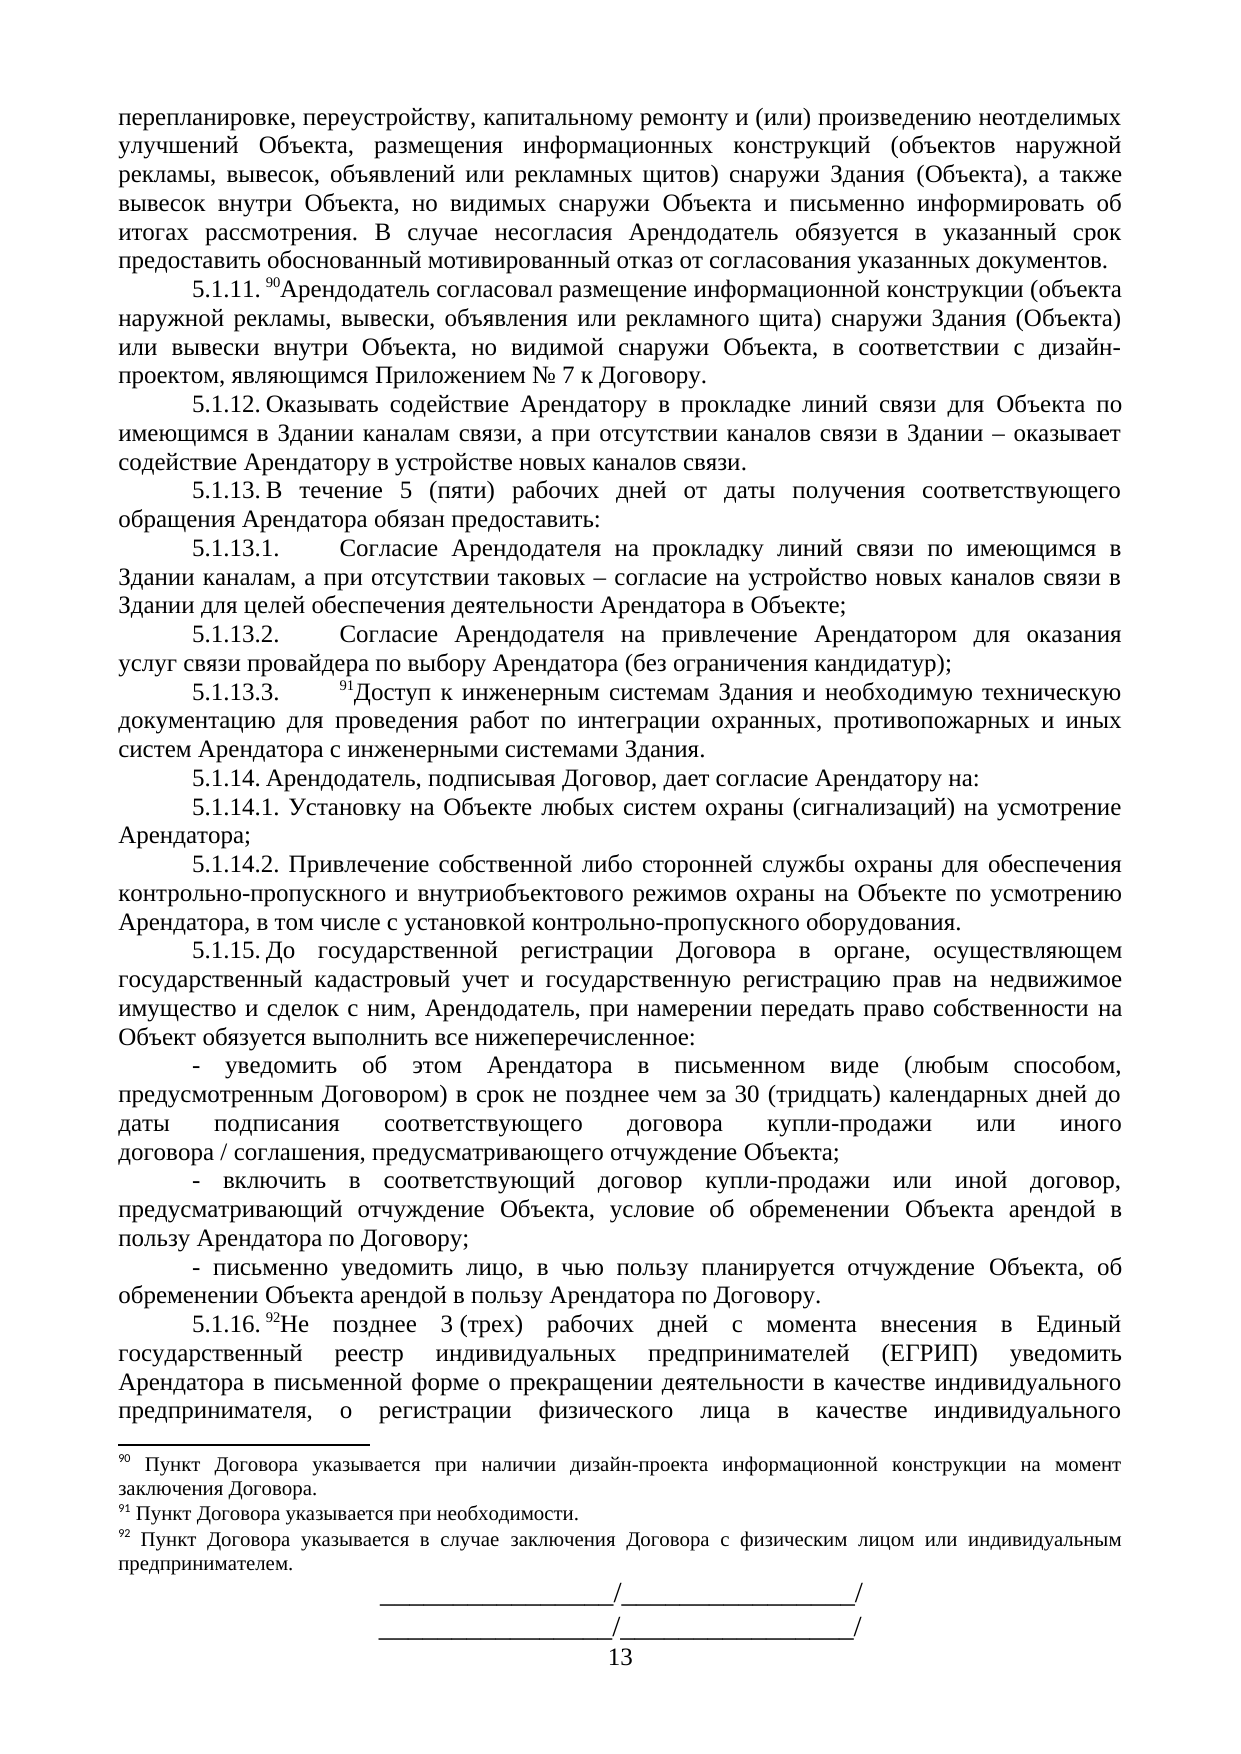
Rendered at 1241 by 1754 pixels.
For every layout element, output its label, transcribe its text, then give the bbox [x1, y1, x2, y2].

list Оказывать содействие Арендатору в прокладке линий связи для Объекта по имеющимся в Здании каналам связи, а при отсутствии каналов связи в Здании – оказывает содействие Арендатору в устройстве новых каналов связи. [118, 389, 1122, 476]
list - письменно уведомить лицо, в чью пользу планируется отчуждение Объекта, об обременении Объекта арендой в пользу Арендатора по Договору. [118, 1252, 1122, 1309]
list Согласие Арендодателя на прокладку линий связи по имеющимся в Здании каналам, а при отсутствии таковых – согласие на устройство новых каналов связи в Здании для целей обеспечения деятельности Арендатора в Объекте; [118, 533, 1122, 619]
list Арендодатель, подписывая Договор, дает согласие Арендатору на: [118, 763, 1122, 792]
list До государственной регистрации Договора в органе, осуществляющем государственный кадастровый учет и государственную регистрацию прав на недвижимое имущество и сделок с ним, Арендодатель, при намерении передать право собственности на Объект обязуется выполнить все нижеперечисленное: [118, 936, 1122, 1051]
list Согласие Арендодателя на привлечение Арендатором для оказания услуг связи провайдера по выбору Арендатора (без ограничения кандидатур); [118, 619, 1122, 677]
list Арендодатель согласовал размещение информационной конструкции (объекта наружной рекламы, вывески, объявления или рекламного щита) снаружи Здания (Объекта) или вывески внутри Объекта, но видимой снаружи Объекта, в соответствии с дизайн-проектом, являющимся Приложением № 7 к Договору. [118, 274, 1122, 389]
list - уведомить об этом Арендатора в письменном виде (любым способом, предусмотренным Договором) в срок не позднее чем за 30 (тридцать) календарных дней до даты подписания соответствующего договора купли-продажи или иного договора / соглашения, предусматривающего отчуждение Объекта; [118, 1051, 1122, 1166]
list В течение 5 (пяти) рабочих дней от даты получения соответствующего обращения Арендатора обязан предоставить: [118, 476, 1122, 533]
list Доступ к инженерным системам Здания и необходимую техническую документацию для проведения работ по интеграции охранных, противопожарных и иных систем Арендатора с инженерными системами Здания. [118, 677, 1122, 763]
list - включить в соответствующий договор купли-продажи или иной договор, предусматривающий отчуждение Объекта, условие об обременении Объекта арендой в пользу Арендатора по Договору; [118, 1166, 1122, 1252]
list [118, 1309, 1122, 1424]
list В течение 10 (десяти) рабочих дней с момента получения письменного обращения Арендатора согласовывать проектную документацию по реконструкции, перепланировке, переустройству, капитальному ремонту и (или) произведению неотделимых улучшений Объекта, размещения информационных конструкций (объектов наружной рекламы, вывесок, объявлений или рекламных щитов) снаружи Здания (Объекта), а также вывесок внутри Объекта, но видимых снаружи Объекта и письменно информировать об итогах рассмотрения. В случае несогласия Арендодатель обязуется в указанный срок предоставить обоснованный мотивированный отказ от согласования указанных документов. [118, 102, 1122, 274]
text 5.1.14.1. Установку на Объекте любых систем охраны (сигнализаций) на усмотрение Арендатора; [118, 792, 1122, 849]
text 5.1.14.2. Привлечение собственной либо сторонней службы охраны для обеспечения контрольно-пропускного и внутриобъектового режимов охраны на Объекте по усмотрению Арендатора, в том числе с установкой контрольно-пропускного оборудования. [118, 849, 1122, 936]
